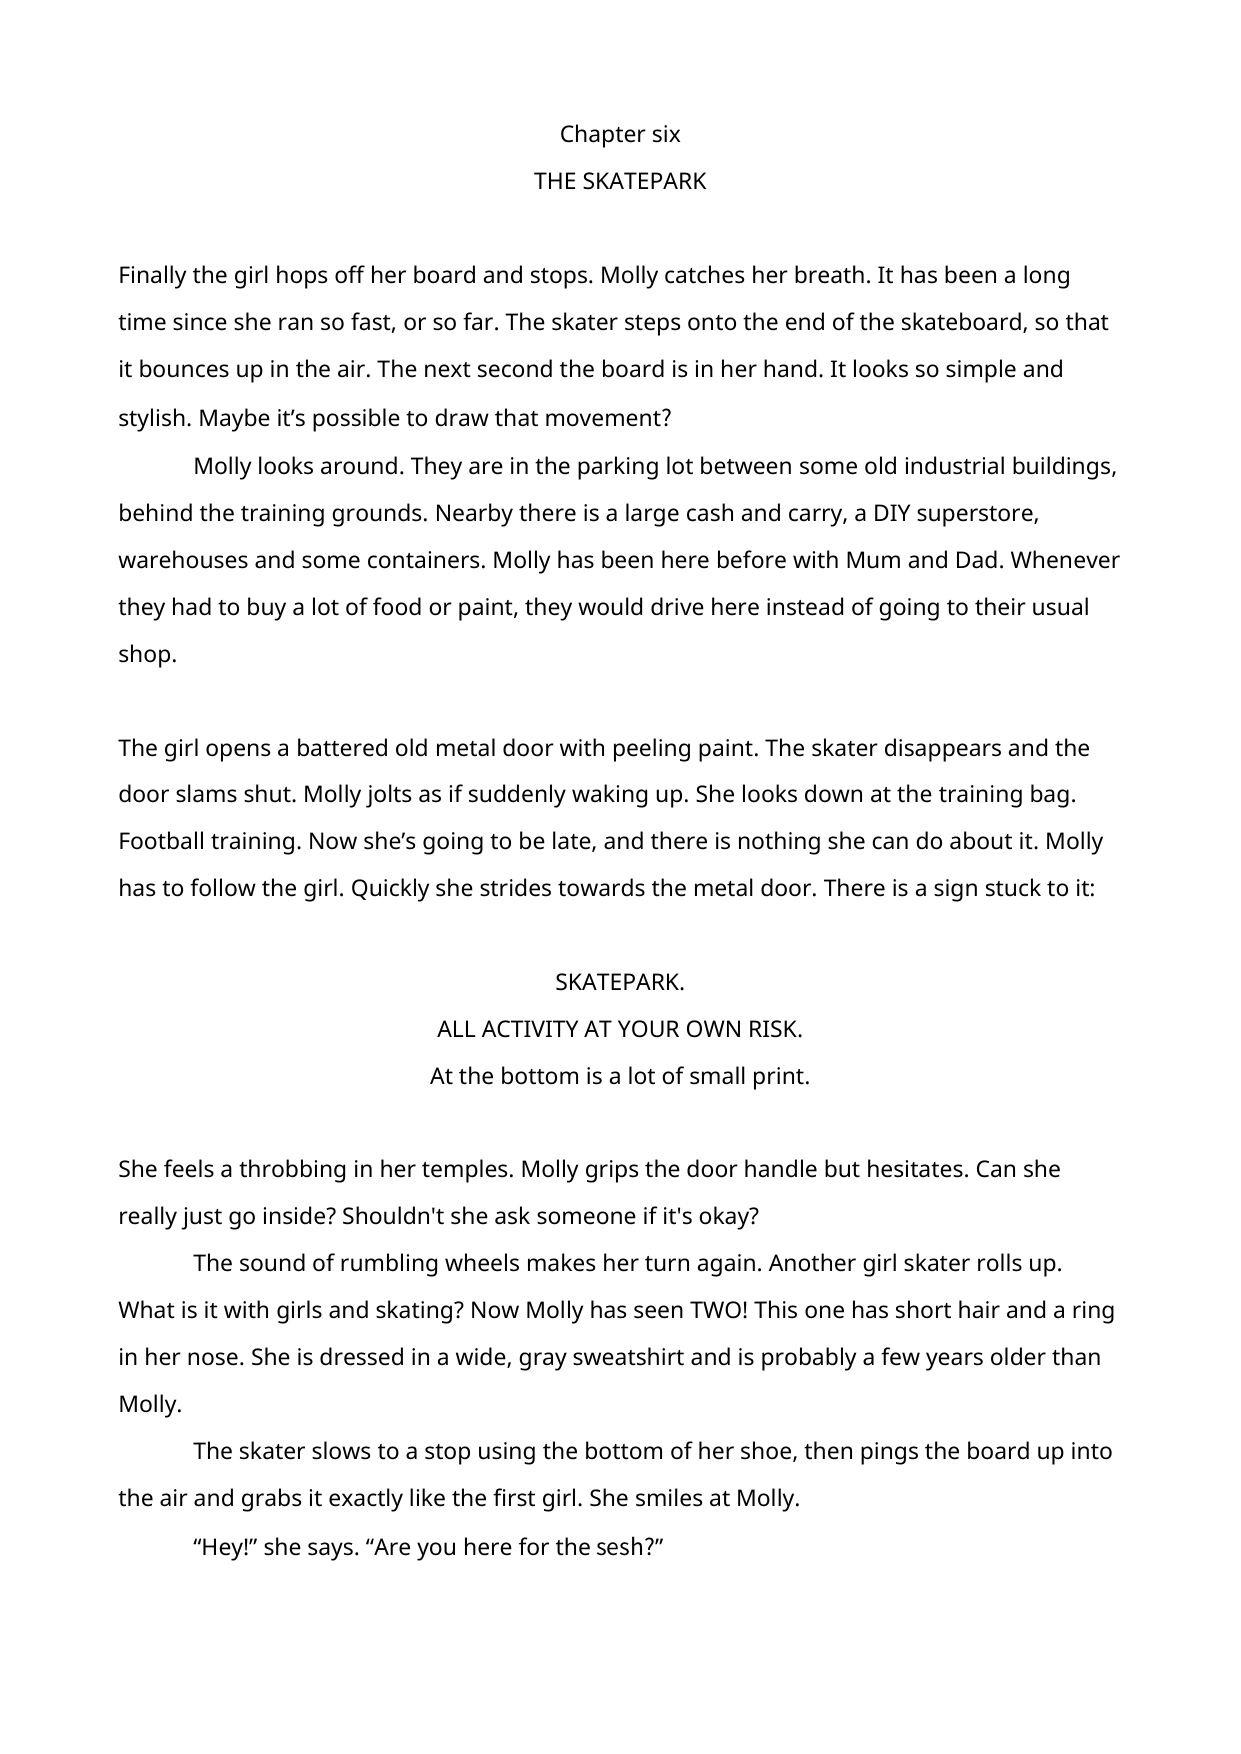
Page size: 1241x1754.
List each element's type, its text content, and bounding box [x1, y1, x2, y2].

text Molly looks around. They are in the parking lot between some old industrial buildings, behind the training grounds. Nearby there is a large cash and carry, a DIY superstore, warehouses and some containers. Molly has been here before with Mum and Dad. Whenever they had to buy a lot of food or paint, they would drive here instead of going to their usual shop. [118, 450, 1122, 669]
text She feels a throbbing in her temples. Molly grips the door handle but hesitates. Can she really just go inside? Shouldn't she ask someone if it's okay? [118, 1153, 1122, 1232]
text Chapter six [118, 118, 1122, 149]
text Finally the girl hops off her board and stops. Molly catches her breath. It has been a long time since she ran so fast, or so far. The skater steps onto the end of the skateboard, so that it bounces up in the air. The next second the board is in her hand. It looks so simple and stylish. Maybe it’s possible to draw that movement? [118, 259, 1122, 434]
text The girl opens a battered old metal door with peeling paint. The skater disappears and the door slams shut. Molly jolts as if suddenly waking up. She looks down at the training bag. Football training. Now she’s going to be late, and there is nothing she can do about it. Molly has to follow the girl. Quickly she strides towards the metal door. There is a sign stuck to it: [118, 732, 1122, 903]
text At the bottom is a lot of small print. [118, 1060, 1122, 1091]
text ALL ACTIVITY AT YOUR OWN RISK. [118, 1013, 1122, 1044]
text THE SKATEPARK [118, 165, 1122, 196]
text The sound of rumbling wheels makes her turn again. Another girl skater rolls up. What is it with girls and skating? Now Molly has seen TWO! This one has short hair and a ring in her nose. She is dressed in a wide, gray sweatshirt and is probably a few years older than Molly. [118, 1247, 1122, 1419]
text The skater slows to a stop using the bottom of her shoe, then pings the board up into the air and grabs it exactly like the first girl. She smiles at Molly. [118, 1435, 1122, 1513]
text SKATEPARK. [118, 966, 1122, 997]
text “Hey!” she says. “Are you here for the sesh?” [118, 1528, 1122, 1562]
